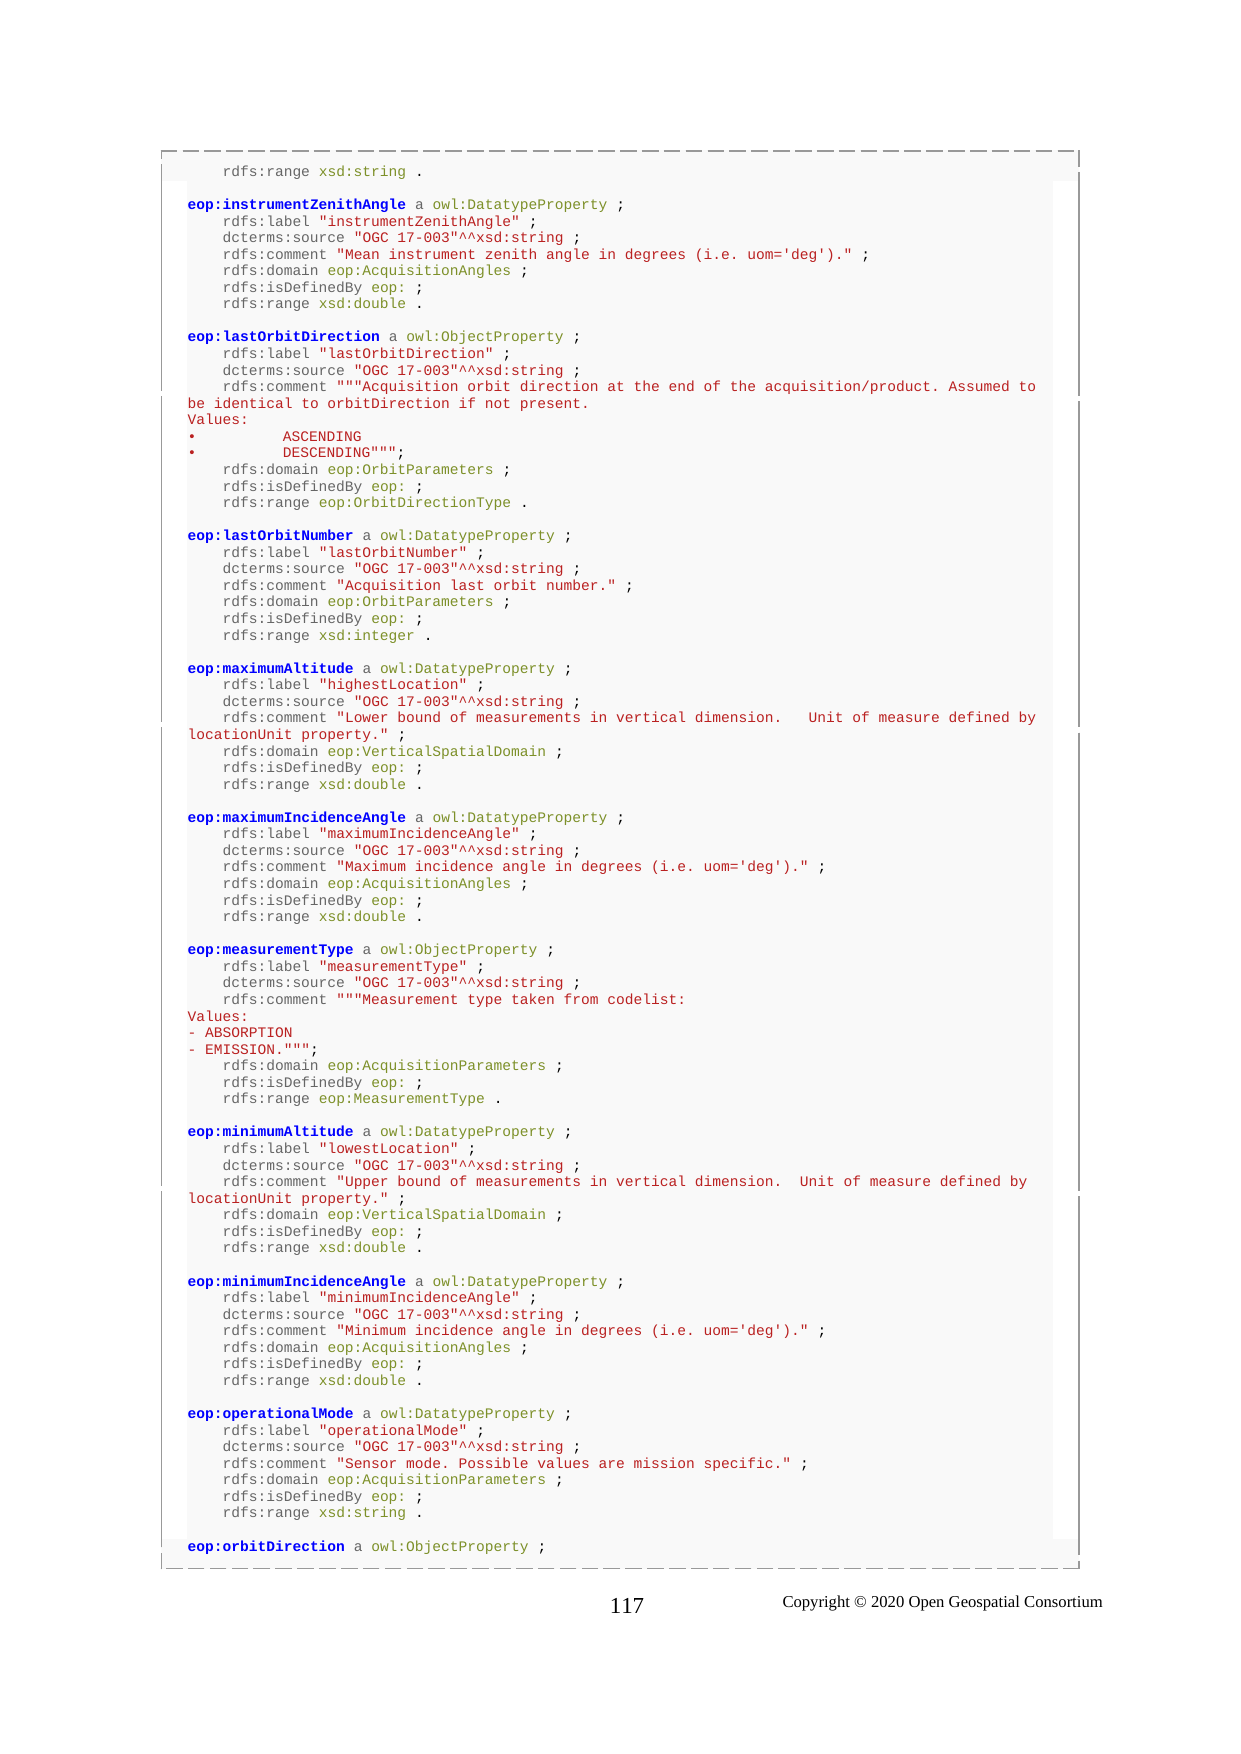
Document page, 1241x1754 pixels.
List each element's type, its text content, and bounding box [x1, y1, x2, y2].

text rdfs:isDefinedBy eop: ; [187, 479, 1053, 495]
text dcterms:source "OGC 17-003"^^xsd:string ; [187, 1158, 1053, 1174]
text rdfs:comment "Mean instrument zenith angle in degrees (i.e. uom='deg')." ; [187, 247, 1053, 263]
text rdfs:label "instrumentZenithAngle" ; [187, 214, 1053, 230]
text rdfs:range xsd:double . [187, 1241, 1053, 1257]
text dcterms:source "OGC 17-003"^^xsd:string ; [187, 694, 1053, 711]
text eop:minimumAltitude a owl:DatatypeProperty ; [187, 1125, 1053, 1141]
text - ABSORPTION [187, 1025, 1053, 1042]
text rdfs:comment "Maximum incidence angle in degrees (i.e. uom='deg')." ; [187, 860, 1053, 876]
text rdfs:isDefinedBy eop: ; [187, 1489, 1053, 1506]
text eop:orbitDirection a owl:ObjectProperty ; [161, 1525, 1079, 1569]
text eop:operationalMode a owl:DatatypeProperty ; [187, 1406, 1053, 1423]
text rdfs:label "lastOrbitDirection" ; [187, 346, 1053, 363]
text dcterms:source "OGC 17-003"^^xsd:string ; [187, 843, 1053, 860]
text rdfs:label "measurementType" ; [187, 959, 1053, 976]
text rdfs:label "highestLocation" ; [187, 677, 1053, 694]
text rdfs:isDefinedBy eop: ; [187, 893, 1053, 909]
text rdfs:comment """Acquisition orbit direction at the end of the acquisition/product. Assumed to be identical to orbitDirection if not present. [187, 379, 1053, 412]
text rdfs:comment "Minimum incidence angle in degrees (i.e. uom='deg')." ; [187, 1323, 1053, 1340]
text rdfs:domain eop:VerticalSpatialDomain ; [187, 744, 1053, 760]
text rdfs:domain eop:AcquisitionAngles ; [187, 263, 1053, 280]
text eop:instrumentZenithAngle a owl:DatatypeProperty ; [187, 197, 1053, 214]
text - EMISSION."""; [187, 1042, 1053, 1058]
text rdfs:range xsd:double . [187, 297, 1053, 313]
text Values: [187, 412, 1053, 429]
text rdfs:label "minimumIncidenceAngle" ; [187, 1290, 1053, 1307]
text rdfs:range xsd:double . [187, 777, 1053, 793]
text rdfs:isDefinedBy eop: ; [187, 611, 1053, 628]
text eop:measurementType a owl:ObjectProperty ; [187, 942, 1053, 959]
text rdfs:domain eop:AcquisitionAngles ; [187, 876, 1053, 893]
text rdfs:domain eop:AcquisitionParameters ; [187, 1058, 1053, 1075]
text dcterms:source "OGC 17-003"^^xsd:string ; [187, 976, 1053, 992]
text rdfs:isDefinedBy eop: ; [187, 1075, 1053, 1092]
text rdfs:label "maximumIncidenceAngle" ; [187, 827, 1053, 843]
text dcterms:source "OGC 17-003"^^xsd:string ; [187, 1439, 1053, 1456]
text rdfs:isDefinedBy eop: ; [187, 760, 1053, 777]
text eop:minimumIncidenceAngle a owl:DatatypeProperty ; [187, 1274, 1053, 1290]
text eop:lastOrbitNumber a owl:DatatypeProperty ; [187, 528, 1053, 545]
text • ASCENDING [187, 429, 1053, 446]
text Values: [187, 1009, 1053, 1025]
text rdfs:range xsd:double . [187, 1373, 1053, 1390]
text rdfs:domain eop:OrbitParameters ; [187, 462, 1053, 479]
text rdfs:range xsd:string . [187, 1506, 1053, 1522]
text rdfs:comment "Acquisition last orbit number." ; [187, 578, 1053, 595]
text rdfs:label "operationalMode" ; [187, 1423, 1053, 1439]
text rdfs:range eop:OrbitDirectionType . [187, 495, 1053, 512]
text rdfs:comment "Lower bound of measurements in vertical dimension. Unit of measure defined by locationUnit property." ; [187, 711, 1053, 744]
text rdfs:label "lastOrbitNumber" ; [187, 545, 1053, 562]
text dcterms:source "OGC 17-003"^^xsd:string ; [187, 1307, 1053, 1323]
text rdfs:isDefinedBy eop: ; [187, 1224, 1053, 1241]
text eop:lastOrbitDirection a owl:ObjectProperty ; [187, 330, 1053, 346]
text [187, 230, 1053, 247]
text dcterms:source "OGC 17-003"^^xsd:string ; [187, 363, 1053, 379]
text rdfs:domain eop:VerticalSpatialDomain ; [187, 1207, 1053, 1224]
text rdfs:range eop:MeasurementType . [187, 1092, 1053, 1108]
text rdfs:domain eop:OrbitParameters ; [187, 595, 1053, 611]
text rdfs:isDefinedBy eop: ; [187, 280, 1053, 297]
text rdfs:comment "Upper bound of measurements in vertical dimension. Unit of measure defined by locationUnit property." ; [187, 1174, 1053, 1207]
text • DESCENDING"""; [187, 446, 1053, 462]
text rdfs:domain eop:AcquisitionAngles ; [187, 1340, 1053, 1357]
text eop:maximumAltitude a owl:DatatypeProperty ; [187, 661, 1053, 677]
text eop:maximumIncidenceAngle a owl:DatatypeProperty ; [187, 810, 1053, 827]
text rdfs:domain eop:AcquisitionParameters ; [187, 1472, 1053, 1489]
text dcterms:source "OGC 17-003"^^xsd:string ; [187, 562, 1053, 578]
text rdfs:comment """Measurement type taken from codelist: [187, 992, 1053, 1009]
text rdfs:comment "Sensor mode. Possible values are mission specific." ; [187, 1456, 1053, 1472]
text rdfs:range xsd:double . [187, 909, 1053, 926]
text rdfs:range xsd:integer . [187, 628, 1053, 644]
text rdfs:isDefinedBy eop: ; [187, 1357, 1053, 1373]
text rdfs:range xsd:string . [161, 150, 1079, 181]
text rdfs:label "lowestLocation" ; [187, 1141, 1053, 1158]
